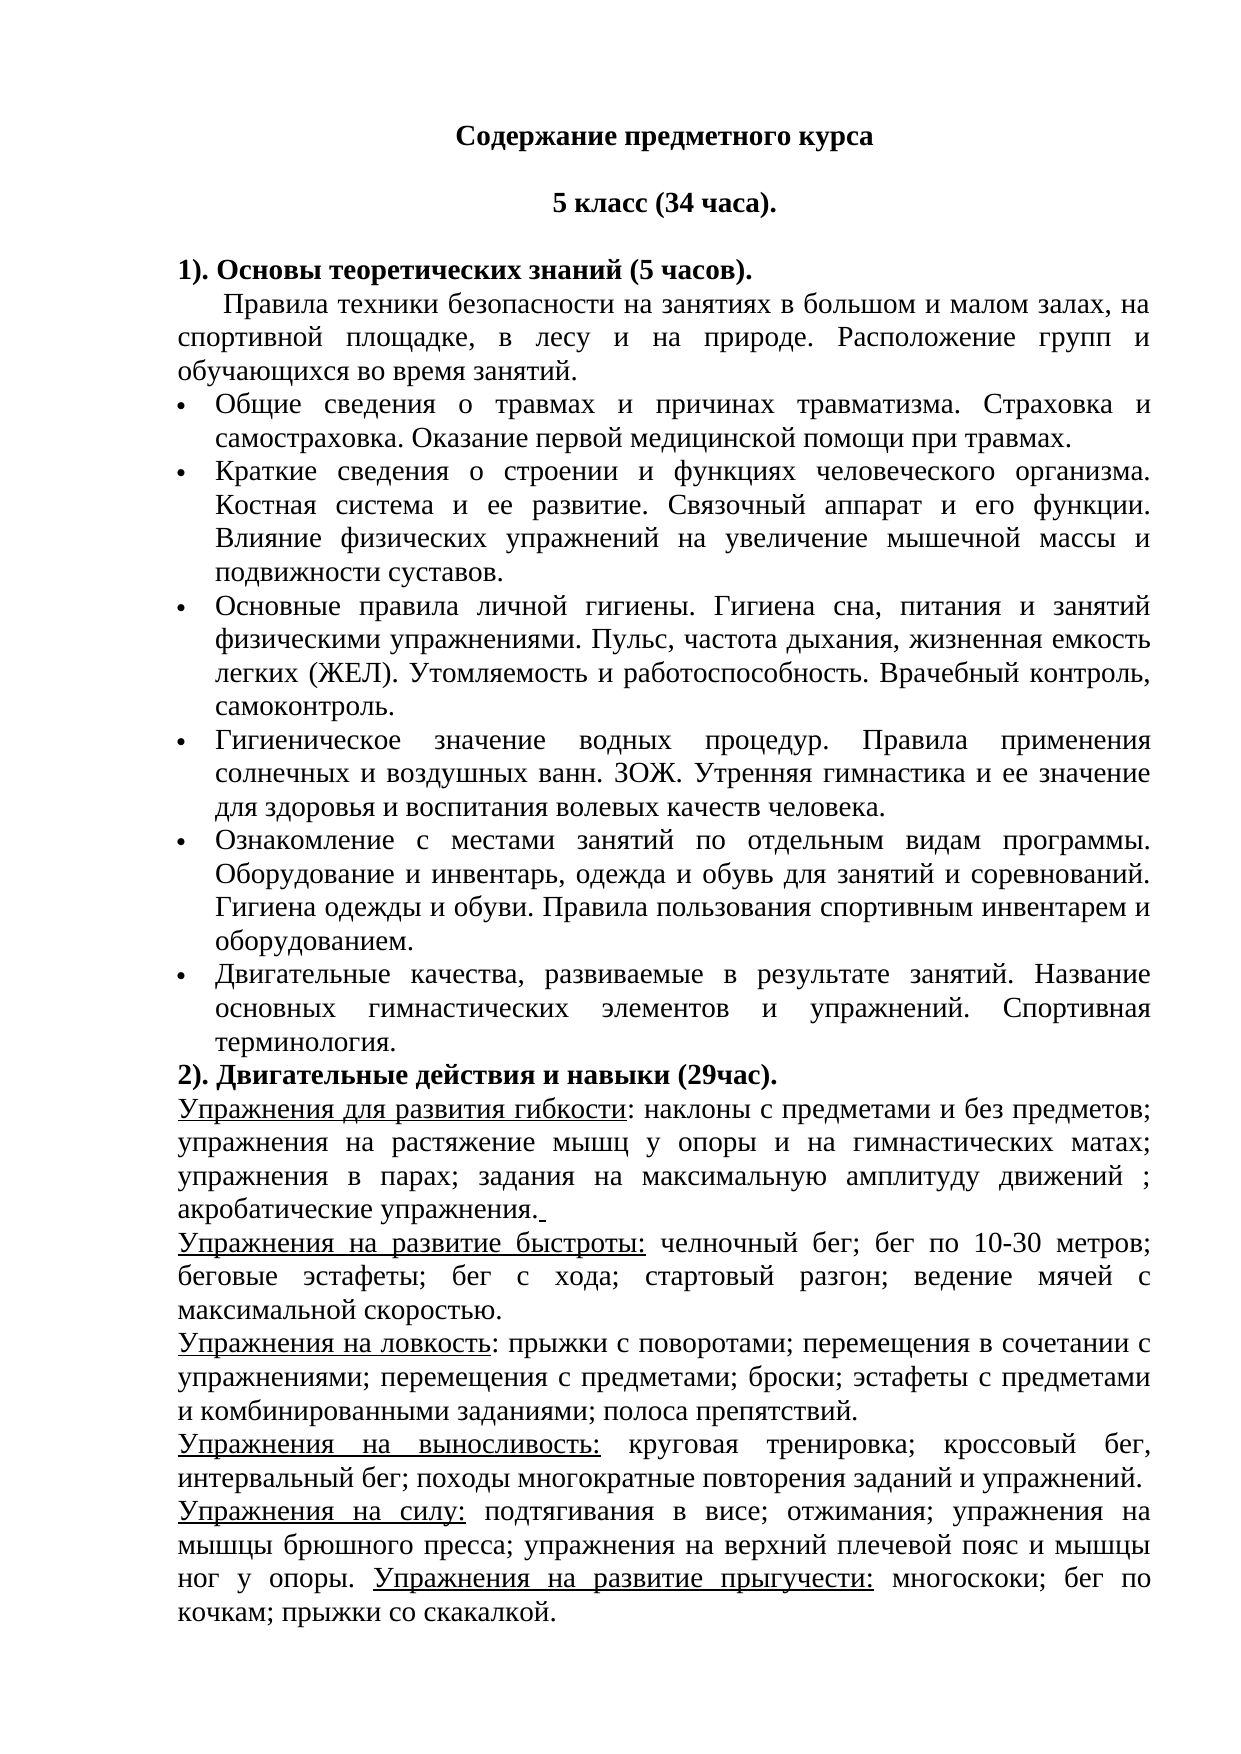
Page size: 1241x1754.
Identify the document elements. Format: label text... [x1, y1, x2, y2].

list Двигательные качества, развиваемые в результате занятий. Название основных гимнастических элементов и упражнений. Спортивная терминология. [177, 957, 1152, 1057]
text Правила техники безопасности на занятиях в большом и малом залах, на спортивной площадке, в лесу и на природе. Расположение групп и обучающихся во время занятий. [177, 286, 1152, 386]
text Упражнения на ловкость: прыжки с поворотами; перемещения в сочетании с упражнениями; перемещения с предметами; броски; эстафеты с предметами и комбинированными заданиями; полоса препятствий. [177, 1326, 1152, 1426]
list Основные правила личной гигиены. Гигиена сна, питания и занятий физическими упражнениями. Пульс, частота дыхания, жизненная емкость легких (ЖЕЛ). Утомляемость и работоспособность. Врачебный контроль, самоконтроль. [177, 588, 1152, 722]
text Упражнения на развитие быстроты: челночный бег; бег по 10-; беговые эстафеты; бег с хода; стартовый разгон; ведение мячей с максимальной скоростью. [177, 1225, 1152, 1326]
text Упражнения на силу: подтягивания в висе; отжимания; упражнения на мышцы брюшного пресса; упражнения на верхний плечевой пояс и мышцы ног у опоры. Упражнения на развитие прыгучести: многоскоки; бег по кочкам; прыжки со скакалкой. [177, 1493, 1152, 1627]
text 5 класс (34 часа). [177, 185, 1152, 219]
text Упражнения для развития гибкости: наклоны с предметами и без предметов; упражнения на растяжение мышц у опоры и на гимнастических матах; упражнения в парах; задания на максимальную амплитуду движений ; акробатические упражнения. [177, 1091, 1152, 1225]
text Упражнения на выносливость: круговая тренировка; кроссовый бег, интервальный бег; походы многократные повторения заданий и упражнений. [177, 1426, 1152, 1493]
text 1). Основы теоретических знаний (5 часов). [177, 252, 1152, 286]
list Гигиеническое значение водных процедур. Правила применения солнечных и воздушных ванн. ЗОЖ. Утренняя гимнастика и ее значение для здоровья и воспитания волевых качеств человека. [177, 722, 1152, 822]
list Общие сведения о травмах и причинах травматизма. Страховка и самостраховка. Оказание первой медицинской помощи при травмах. [177, 386, 1152, 453]
list Краткие сведения о строении и функциях человеческого организма. Костная система и ее развитие. Связочный аппарат и его функции. Влияние физических упражнений на увеличение мышечной массы и подвижности суставов. [177, 453, 1152, 588]
list Ознакомление с местами занятий по отдельным видам программы. Оборудование и инвентарь, одежда и обувь для занятий и соревнований. Гигиена одежды и обуви. Правила пользования спортивным инвентарем и оборудованием. [177, 822, 1152, 957]
text 2). Двигательные действия и навыки (29час). [177, 1057, 1152, 1091]
text Содержание предметного курса [177, 118, 1152, 152]
